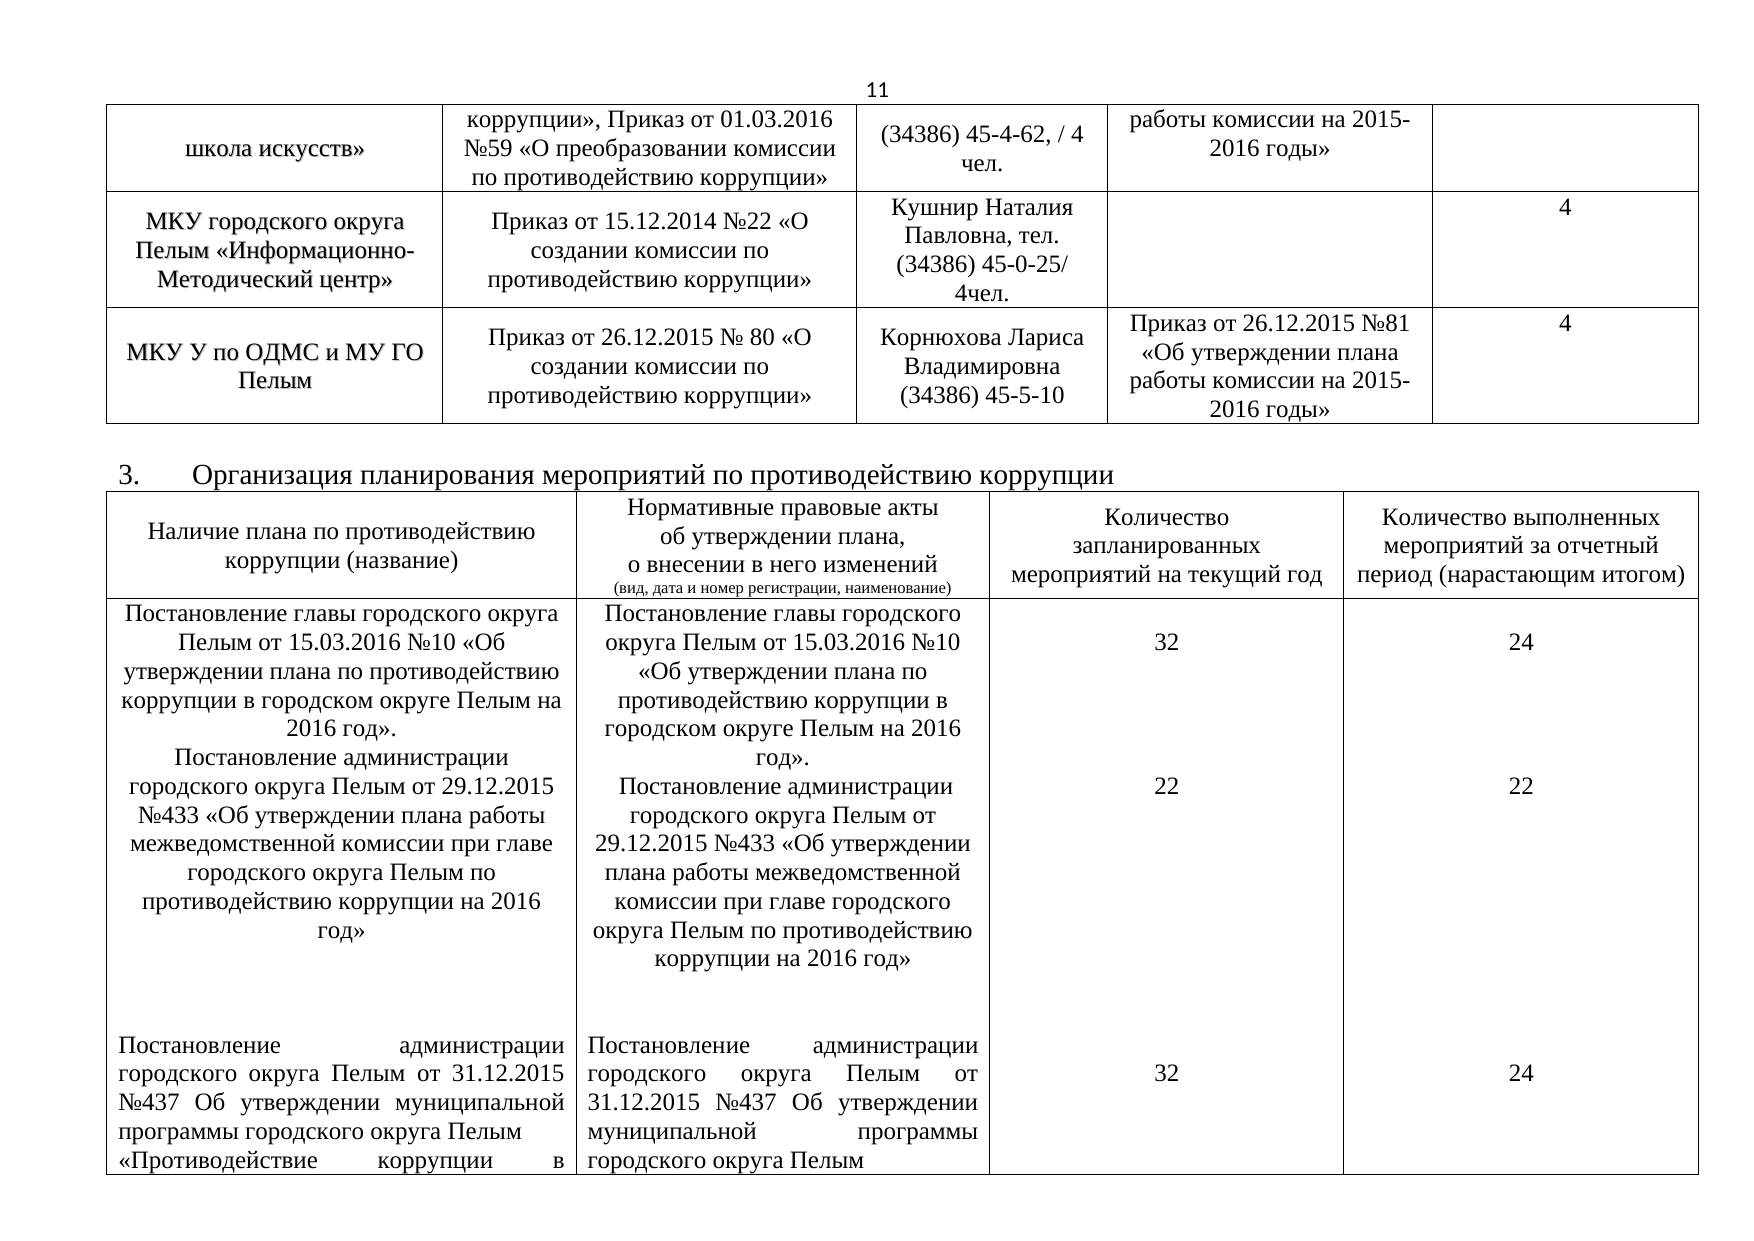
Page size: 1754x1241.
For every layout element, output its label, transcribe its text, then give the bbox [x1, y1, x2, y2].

table_cell 4 [1433, 192, 1698, 307]
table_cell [107, 599, 576, 1173]
table_cell Приказ от 26.12.2015 № 80 «О создании комиссии по противодействию коррупции» [443, 308, 856, 423]
table_header Нормативные правовые акты об утверждении плана, о внесении в него изменений (вид, дата и номер регистрации, наименование) [577, 492, 989, 597]
text 3. Организация планирования мероприятий по противодействию коррупции [118, 457, 1636, 491]
table_cell 4 [1433, 308, 1698, 423]
table_header Наличие плана по противодействию коррупции (название) [107, 492, 576, 597]
table_header Количество запланированных мероприятий на текущий год [990, 492, 1343, 597]
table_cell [443, 105, 856, 191]
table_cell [577, 599, 989, 1173]
table_cell [1108, 192, 1432, 307]
table_cell МКУ городского округа Пелым «Информационно- Методический центр» [107, 192, 442, 307]
table_cell 4 [1433, 105, 1698, 191]
table_cell Корнюхова Лариса Владимировна (34386) 45-5-10 [857, 308, 1107, 423]
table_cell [107, 105, 442, 191]
table_cell 24 22 24 [1344, 599, 1698, 1173]
table_cell МКУ У по ОДМС и МУ ГО Пелым [107, 308, 442, 423]
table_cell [857, 105, 1107, 191]
table_header Количество выполненных мероприятий за отчетный период (нарастающим итогом) [1344, 492, 1698, 597]
table_cell 32 22 32 [990, 599, 1343, 1173]
table_cell Приказ от 15.12.2014 №22 «О создании комиссии по противодействию коррупции» [443, 192, 856, 307]
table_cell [1108, 105, 1432, 191]
table_cell Приказ от 26.12.2015 №81 «Об утверждении плана работы комиссии на 2015-2016 годы» [1108, 308, 1432, 423]
table_cell Кушнир Наталия Павловна, тел. (34386) 45-0-25/ 4чел. [857, 192, 1107, 307]
